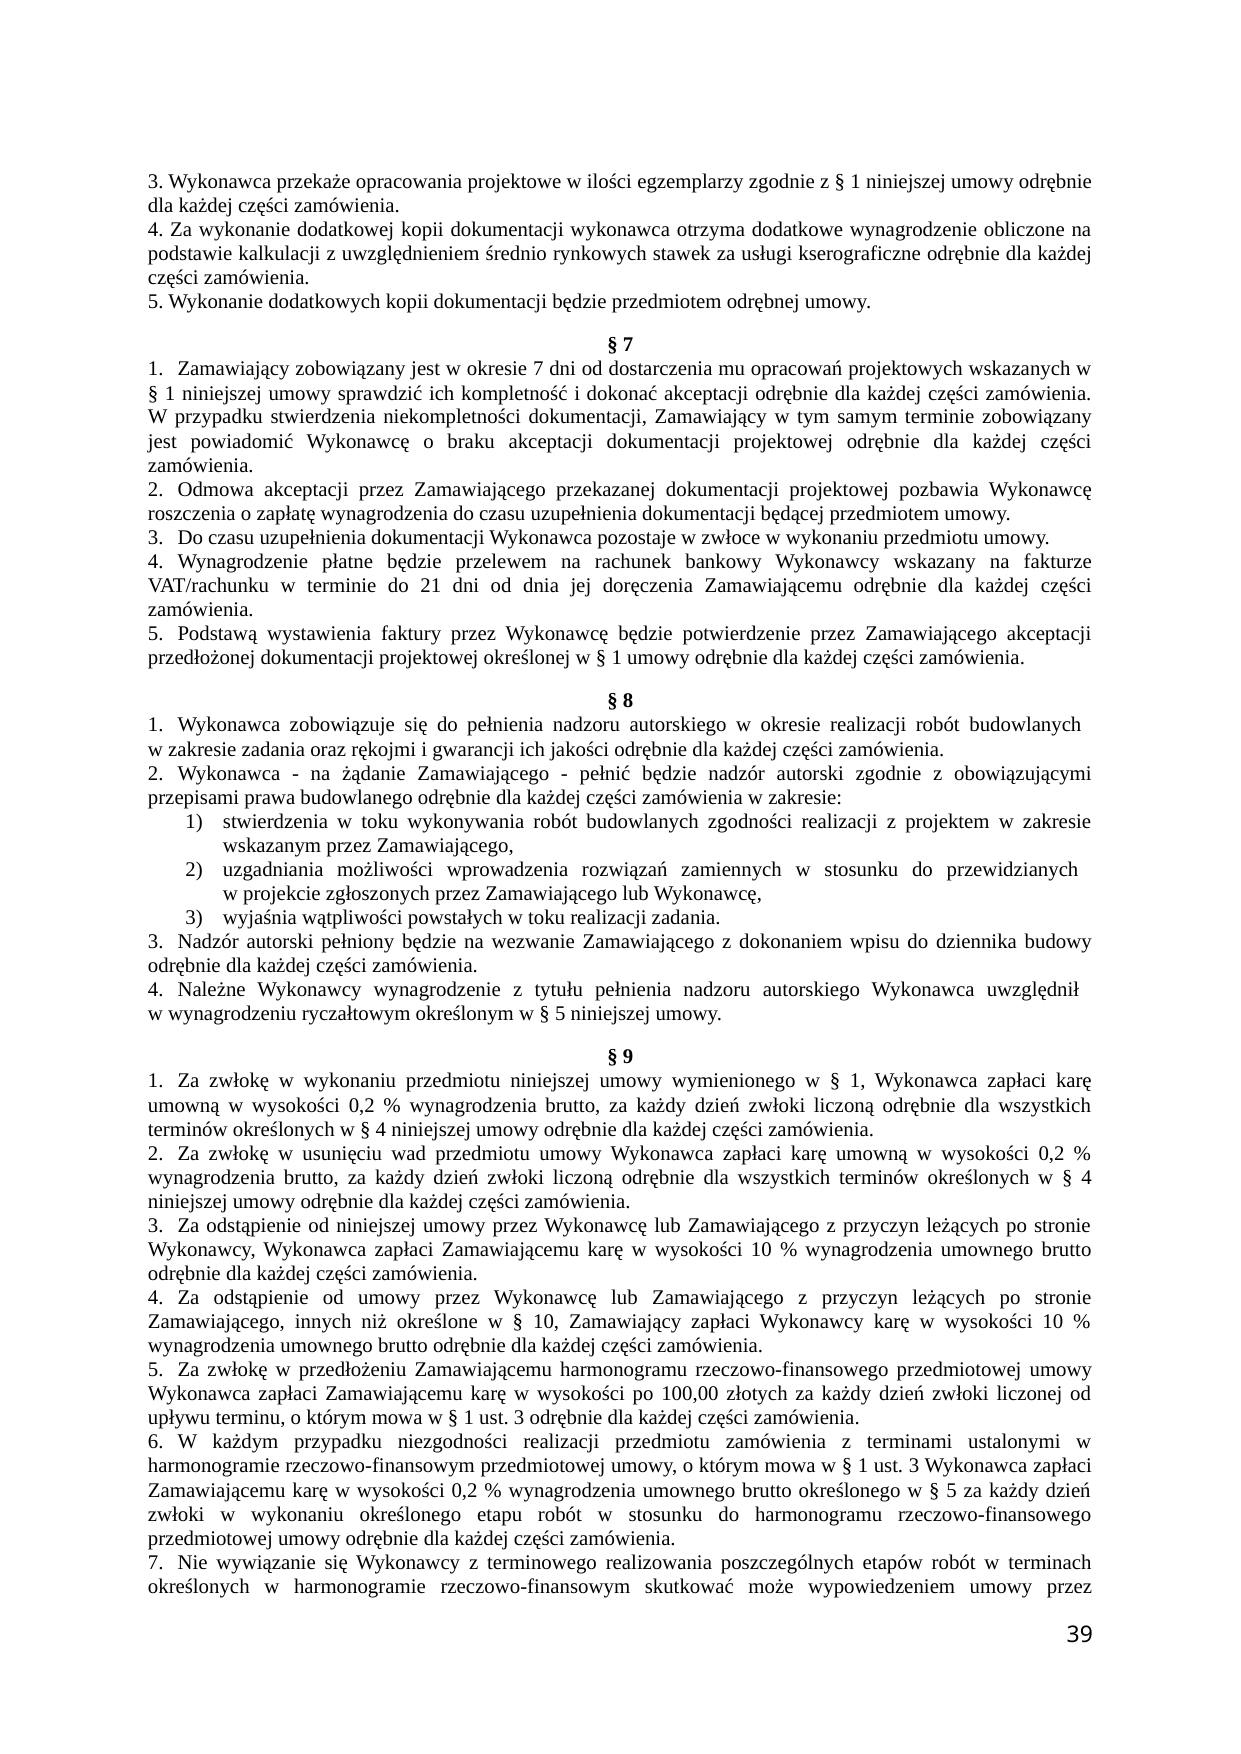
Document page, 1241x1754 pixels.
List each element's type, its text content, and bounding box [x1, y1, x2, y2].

list Odmowa akceptacji przez Zamawiającego przekazanej dokumentacji projektowej pozbawia Wykonawcę roszczenia o zapłatę wynagrodzenia do czasu uzupełnienia dokumentacji będącej przedmiotem umowy. [148, 477, 1093, 525]
list Za odstąpienie od umowy przez Wykonawcę lub Zamawiającego z przyczyn leżących po stronie Zamawiającego, innych niż określone w § 10, Zamawiający zapłaci Wykonawcy karę w wysokości 10 % wynagrodzenia umownego brutto odrębnie dla każdej części zamówienia. [148, 1285, 1093, 1357]
list wyjaśnia wątpliwości powstałych w toku realizacji zadania. [185, 905, 1093, 929]
list Wykonawca zobowiązuje się do pełnienia nadzoru autorskiego w okresie realizacji robót budowlanych w zakresie zadania oraz rękojmi i gwarancji ich jakości odrębnie dla każdej części zamówienia. [148, 712, 1093, 761]
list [148, 1550, 1093, 1598]
list Nadzór autorski pełniony będzie na wezwanie Zamawiającego z dokonaniem wpisu do dziennika budowy odrębnie dla każdej części zamówienia. [148, 929, 1093, 977]
list Za zwłokę w wykonaniu przedmiotu niniejszej umowy wymienionego w § 1, Wykonawca zapłaci karę umowną w wysokości 0,2 % wynagrodzenia brutto, za każdy dzień zwłoki liczoną odrębnie dla wszystkich terminów określonych w § 4 niniejszej umowy odrębnie dla każdej części zamówienia. [148, 1068, 1093, 1141]
list Za zwłokę w przedłożeniu Zamawiającemu harmonogramu rzeczowo-finansowego przedmiotowej umowy Wykonawca zapłaci Zamawiającemu karę w wysokości po 100,00 złotych za każdy dzień zwłoki liczonej od upływu terminu, o którym mowa w § 1 ust. 3 odrębnie dla każdej części zamówienia. [148, 1357, 1093, 1429]
text 4. Za wykonanie dodatkowej kopii dokumentacji wykonawca otrzyma dodatkowe wynagrodzenie obliczone na podstawie kalkulacji z uwzględnieniem średnio rynkowych stawek za usługi kserograficzne odrębnie dla każdej części zamówienia. [148, 217, 1093, 289]
list Należne Wykonawcy wynagrodzenie z tytułu pełnienia nadzoru autorskiego Wykonawca uwzględnił w wynagrodzeniu ryczałtowym określonym w § 5 niniejszej umowy. [148, 977, 1093, 1025]
text § 7 [148, 332, 1093, 356]
list uzgadniania możliwości wprowadzenia rozwiązań zamiennych w stosunku do przewidzianych w projekcie zgłoszonych przez Zamawiającego lub Wykonawcę, [185, 857, 1093, 905]
list W każdym przypadku niezgodności realizacji przedmiotu zamówienia z terminami ustalonymi w harmonogramie rzeczowo-finansowym przedmiotowej umowy, o którym mowa w § 1 ust. 3 Wykonawca zapłaci Zamawiającemu karę w wysokości 0,2 % wynagrodzenia umownego brutto określonego w § 5 za każdy dzień zwłoki w wykonaniu określonego etapu robót w stosunku do harmonogramu rzeczowo-finansowego przedmiotowej umowy odrębnie dla każdej części zamówienia. [148, 1429, 1093, 1550]
text 3. Wykonawca przekaże opracowania projektowe w ilości egzemplarzy zgodnie z § 1 niniejszej umowy odrębnie dla każdej części zamówienia. [148, 169, 1093, 217]
list Podstawą wystawienia faktury przez Wykonawcę będzie potwierdzenie przez Zamawiającego akceptacji przedłożonej dokumentacji projektowej określonej w § 1 umowy odrębnie dla każdej części zamówienia. [148, 621, 1093, 669]
list Za zwłokę w usunięciu wad przedmiotu umowy Wykonawca zapłaci karę umowną w wysokości 0,2 % wynagrodzenia brutto, za każdy dzień zwłoki liczoną odrębnie dla wszystkich terminów określonych w § 4 niniejszej umowy odrębnie dla każdej części zamówienia. [148, 1141, 1093, 1213]
text § 8 [148, 688, 1093, 712]
list stwierdzenia w toku wykonywania robót budowlanych zgodności realizacji z projektem w zakresie wskazanym przez Zamawiającego, [185, 809, 1093, 857]
list Do czasu uzupełnienia dokumentacji Wykonawca pozostaje w zwłoce w wykonaniu przedmiotu umowy. [148, 525, 1093, 549]
list Zamawiający zobowiązany jest w okresie 7 dni od dostarczenia mu opracowań projektowych wskazanych w § 1 niniejszej umowy sprawdzić ich kompletność i dokonać akceptacji odrębnie dla każdej części zamówienia. W przypadku stwierdzenia niekompletności dokumentacji, Zamawiający w tym samym terminie zobowiązany jest powiadomić Wykonawcę o braku akceptacji dokumentacji projektowej odrębnie dla każdej części zamówienia. [148, 356, 1093, 477]
list Wynagrodzenie płatne będzie przelewem na rachunek bankowy Wykonawcy wskazany na fakturze VAT/rachunku w terminie do 21 dni od dnia jej doręczenia Zamawiającemu odrębnie dla każdej części zamówienia. [148, 549, 1093, 621]
list Za odstąpienie od niniejszej umowy przez Wykonawcę lub Zamawiającego z przyczyn leżących po stronie Wykonawcy, Wykonawca zapłaci Zamawiającemu karę w wysokości 10 % wynagrodzenia umownego brutto odrębnie dla każdej części zamówienia. [148, 1213, 1093, 1285]
text § 9 [148, 1044, 1093, 1068]
list Wykonawca - na żądanie Zamawiającego - pełnić będzie nadzór autorski zgodnie z obowiązującymi przepisami prawa budowlanego odrębnie dla każdej części zamówienia w zakresie: [148, 761, 1093, 809]
text 5. Wykonanie dodatkowych kopii dokumentacji będzie przedmiotem odrębnej umowy. [148, 289, 1093, 313]
